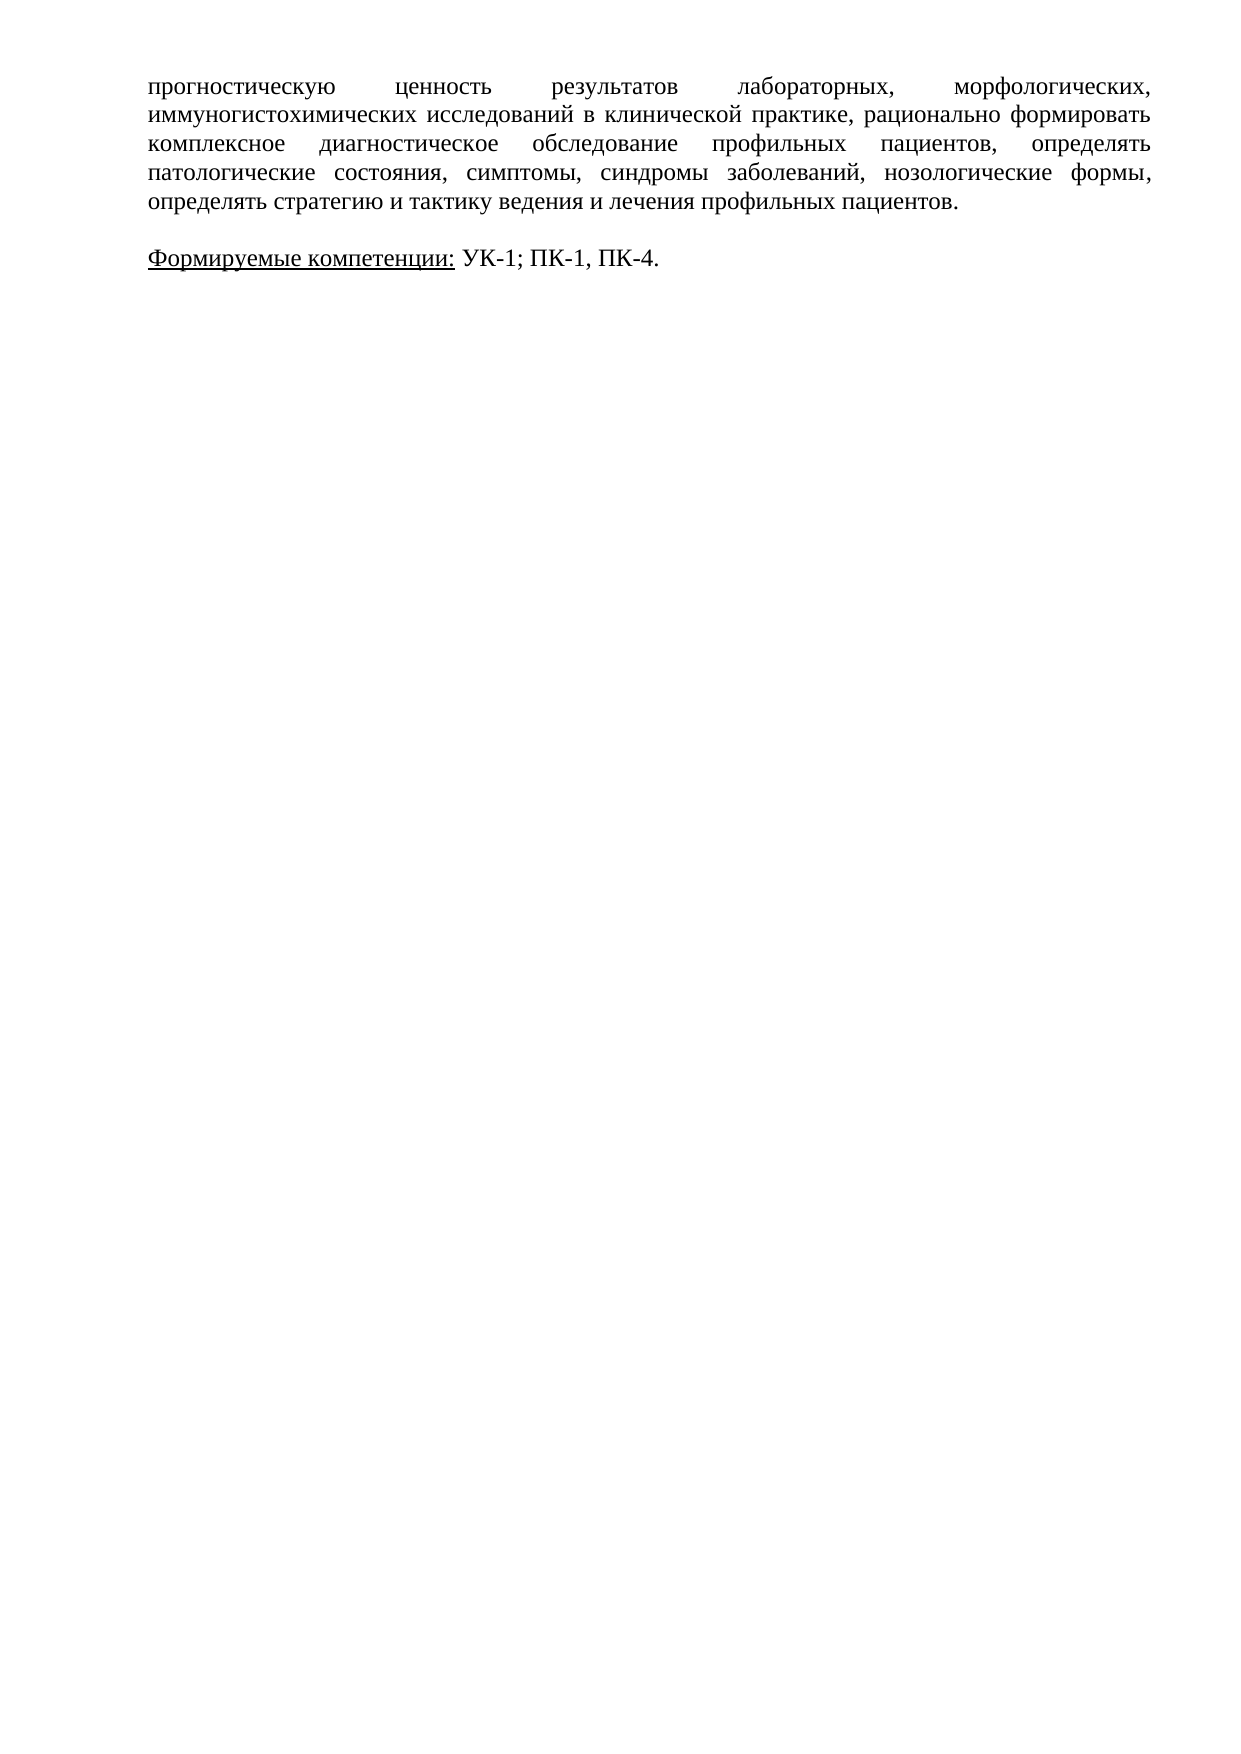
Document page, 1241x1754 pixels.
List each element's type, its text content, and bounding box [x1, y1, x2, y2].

text Формируемые компетенции: УК-1; ПК-1, ПК-4. [148, 243, 1152, 272]
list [148, 71, 1152, 214]
